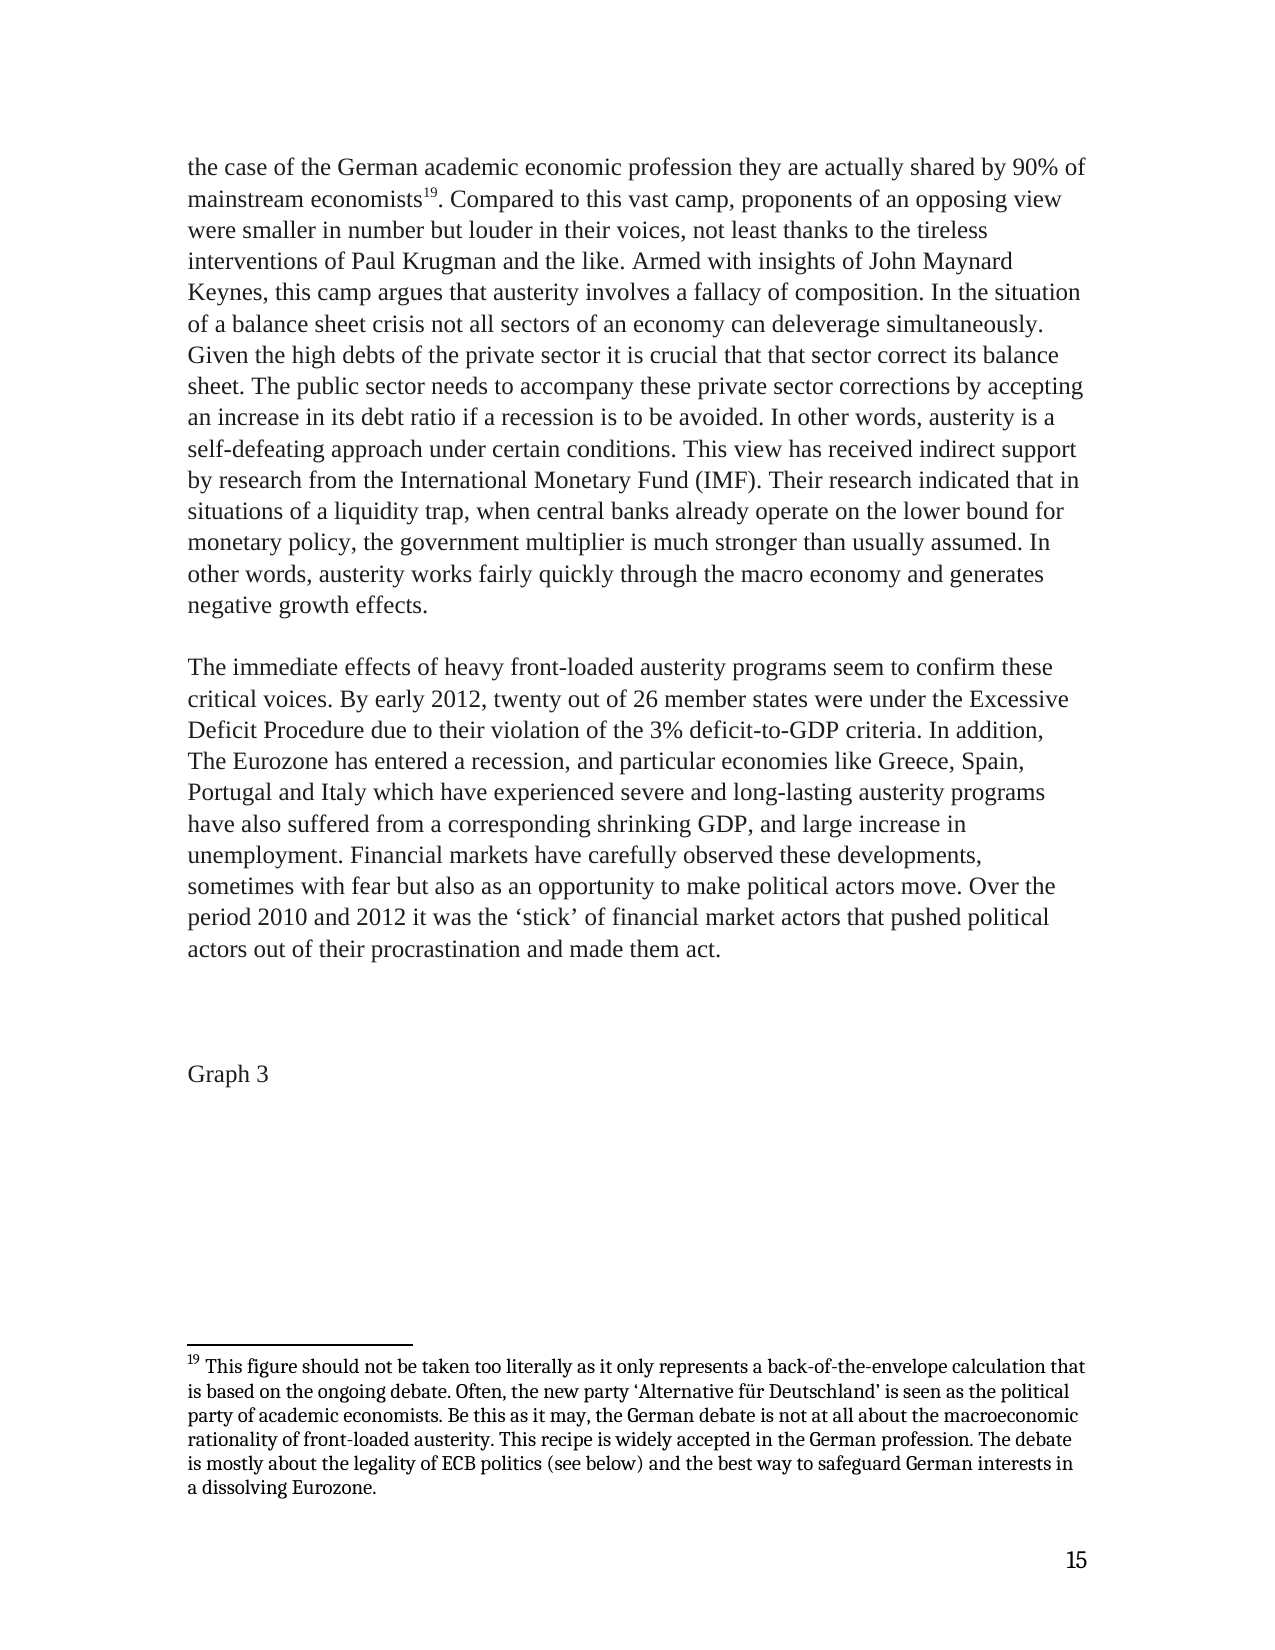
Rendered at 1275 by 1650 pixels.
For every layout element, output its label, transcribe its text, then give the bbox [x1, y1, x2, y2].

text Graph 3 [187, 1056, 1087, 1087]
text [187, 150, 1087, 619]
text The immediate effects of heavy front-loaded austerity programs seem to confirm these critical voices. By early 2012, twenty out of 26 member states were under the Excessive Deficit Procedure due to their violation of the 3% deficit-to-GDP criteria. In addition, The Eurozone has entered a recession, and particular economies like Greece, Spain, Portugal and Italy which have experienced severe and long-lasting austerity programs have also suffered from a corresponding shrinking GDP, and large increase in unemployment. Financial markets have carefully observed these developments, sometimes with fear but also as an opportunity to make political actors move. Over the period 2010 and 2012 it was the ‘stick’ of financial market actors that pushed political actors out of their procrastination and made them act. [187, 650, 1087, 962]
